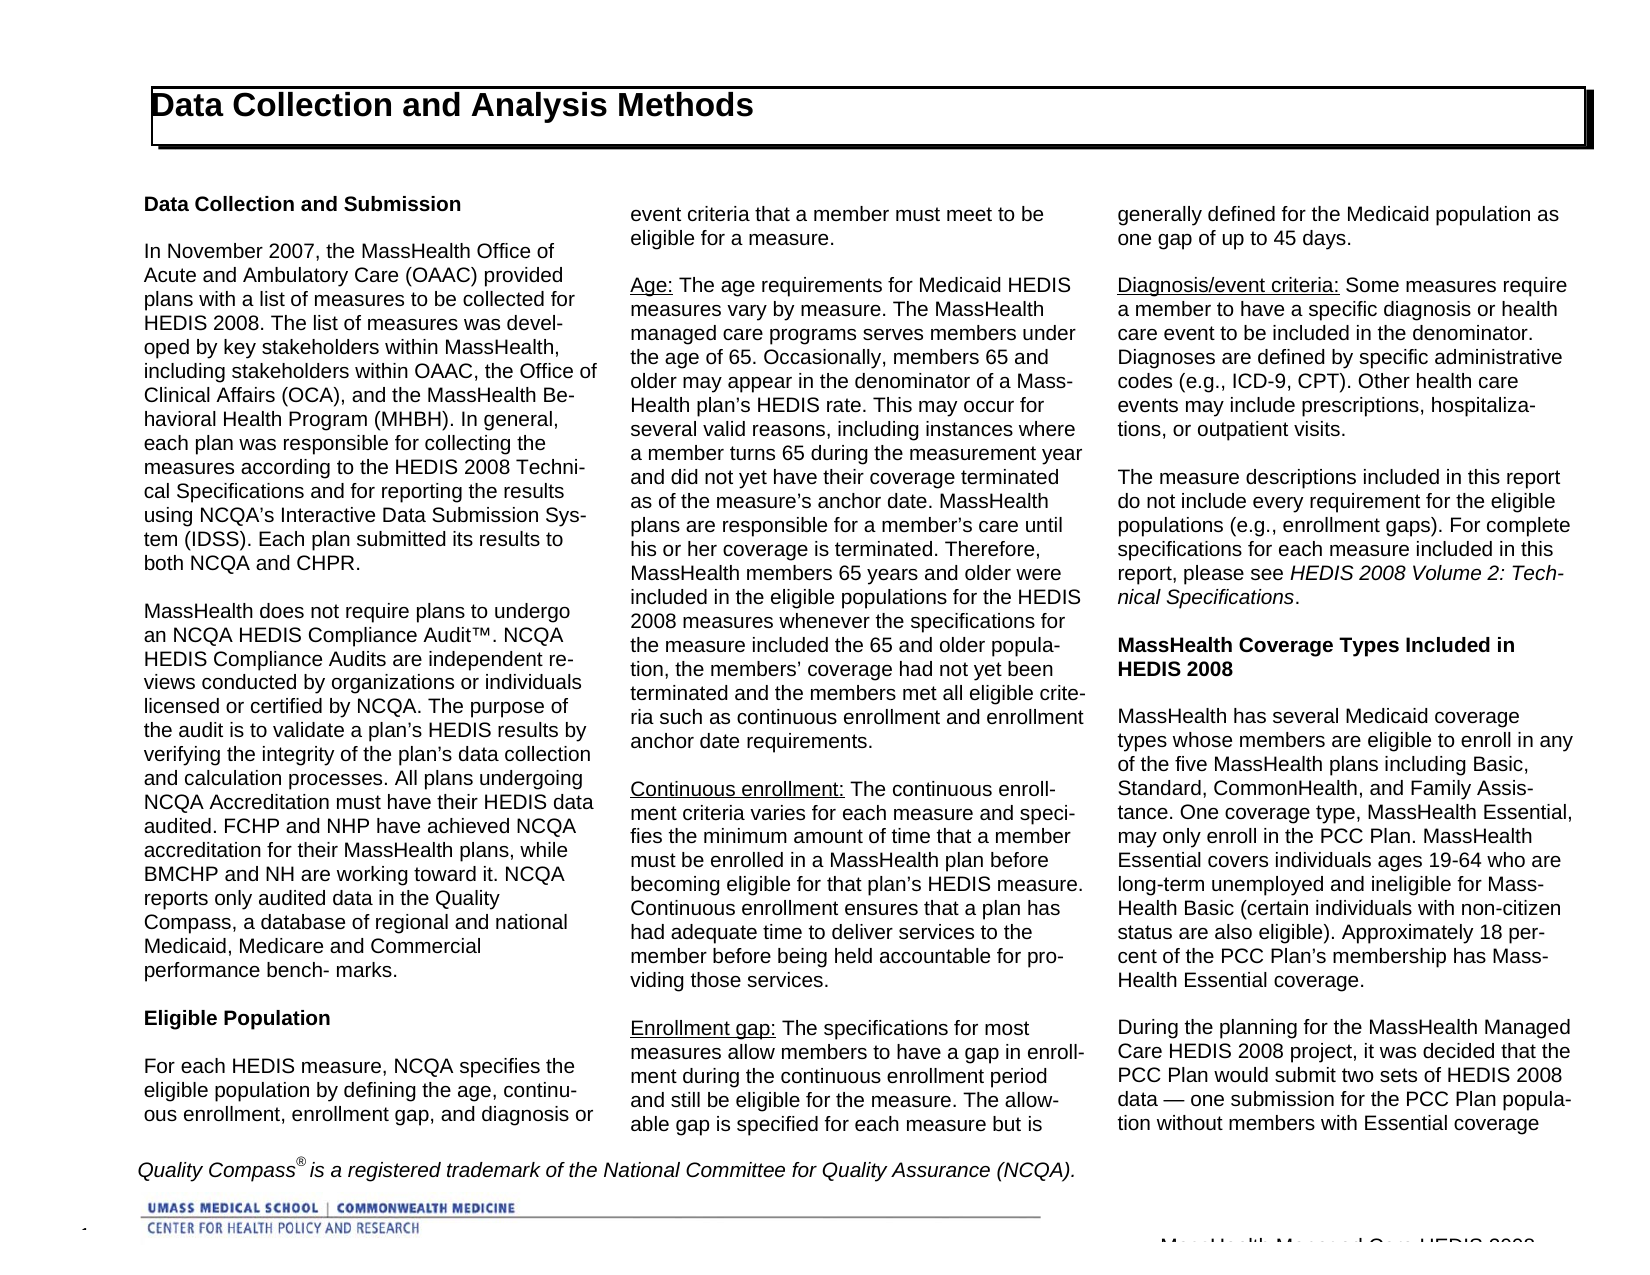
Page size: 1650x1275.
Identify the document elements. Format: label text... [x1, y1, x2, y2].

subtitle Eligible Population [143, 1006, 600, 1030]
text MassHealth has several Medicaid coverage types whose members are eligible to enroll in any of the five MassHealth plans including Basic, Standard, CommonHealth, and Family Assis- tance. One coverage type, MassHealth Essential, may only enroll in the PCC Plan. MassHealth Essential covers individuals ages 19-64 who are long-term unemployed and ineligible for Mass- Health Basic (certain individuals with non-citizen status are also eligible). Approximately 18 per- cent of the PCC Plan’s membership has Mass- Health Essential coverage. [1117, 704, 1574, 991]
text For each HEDIS measure, NCQA specifies the eligible population by defining the age, continu- ous enrollment, enrollment gap, and diagnosis or [143, 1053, 596, 1125]
text Continuous enrollment: The continuous enroll- ment criteria varies for each measure and speci- fies the minimum amount of time that a member must be enrolled in a MassHealth plan before becoming eligible for that plan’s HEDIS measure. Continuous enrollment ensures that a plan has had adequate time to deliver services to the member before being held accountable for pro- viding those services. [630, 776, 1086, 992]
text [137, 1157, 1135, 1182]
text event criteria that a member must meet to be eligible for a measure. [630, 201, 1047, 249]
subtitle MassHealth Coverage Types Included in HEDIS 2008 [1117, 632, 1518, 680]
text generally defined for the Medicaid population as one gap of up to 45 days. [1117, 201, 1562, 249]
text In November 2007, the MassHealth Office of Acute and Ambulatory Care (OAAC) provided plans with a list of measures to be collected for HEDIS 2008. The list of measures was devel- oped by key stakeholders within MassHealth, including stakeholders within OAAC, the Office of Clinical Affairs (OCA), and the MassHealth Be- havioral Health Program (MHBH). In general, each plan was responsible for collecting the measures according to the HEDIS 2008 Techni- cal Specifications and for reporting the results using NCQA’s Interactive Data Submission Sys- tem (IDSS). Each plan submitted its results to both NCQA and CHPR. [143, 239, 599, 575]
text MassHealth does not require plans to undergo an NCQA HEDIS Compliance Audit™. NCQA HEDIS Compliance Audits are independent re- views conducted by organizations or individuals licensed or certified by NCQA. The purpose of the audit is to validate a plan’s HEDIS results by verifying the integrity of the plan’s data collection and calculation processes. All plans undergoing NCQA Accreditation must have their HEDIS data audited. FCHP and NHP have achieved NCQA accreditation for their MassHealth plans, while BMCHP and NH are working toward it. NCQA reports only audited data in the Quality Compass, a database of regional and national Medicaid, Medicare and Commercial performance bench- marks. [143, 598, 599, 982]
text Diagnosis/event criteria: Some measures require a member to have a specific diagnosis or health care event to be included in the denominator. [1117, 273, 1570, 345]
picture [140, 1192, 1041, 1245]
text During the planning for the MassHealth Managed Care HEDIS 2008 project, it was decided that the PCC Plan would submit two sets of HEDIS 2008 data — one submission for the PCC Plan popula- tion without members with Essential coverage [1117, 1015, 1575, 1135]
text The measure descriptions included in this report do not include every requirement for the eligible populations (e.g., enrollment gaps). For complete specifications for each measure included in this report, please see HEDIS 2008 Volume 2: Tech- nical Specifications. [1117, 465, 1573, 608]
text Diagnoses are defined by specific administrative codes (e.g., ICD-9, CPT). Other health care events may include prescriptions, hospitaliza- tions, or outpatient visits. [1117, 345, 1565, 441]
subtitle Data Collection and Submission [143, 192, 600, 216]
text Age: The age requirements for Medicaid HEDIS measures vary by measure. The MassHealth managed care programs serves members under the age of 65. Occasionally, members 65 and older may appear in the denominator of a Mass- Health plan’s HEDIS rate. This may occur for several valid reasons, including instances where a member turns 65 during the measurement year and did not yet have their coverage terminated as of the measure’s anchor date. MassHealth plans are responsible for a member’s care until his or her coverage is terminated. Therefore, MassHealth members 65 years and older were included in the eligible populations for the HEDIS 2008 measures whenever the specifications for the measure included the 65 and older popula- tion, the members’ coverage had not yet been terminated and the members met all eligible crite- ria such as continuous enrollment and enrollment anchor date requirements. [630, 273, 1087, 752]
text Enrollment gap: The specifications for most measures allow members to have a gap in enroll- ment during the continuous enrollment period and still be eligible for the measure. The allow- able gap is specified for each measure but is [630, 1016, 1086, 1136]
